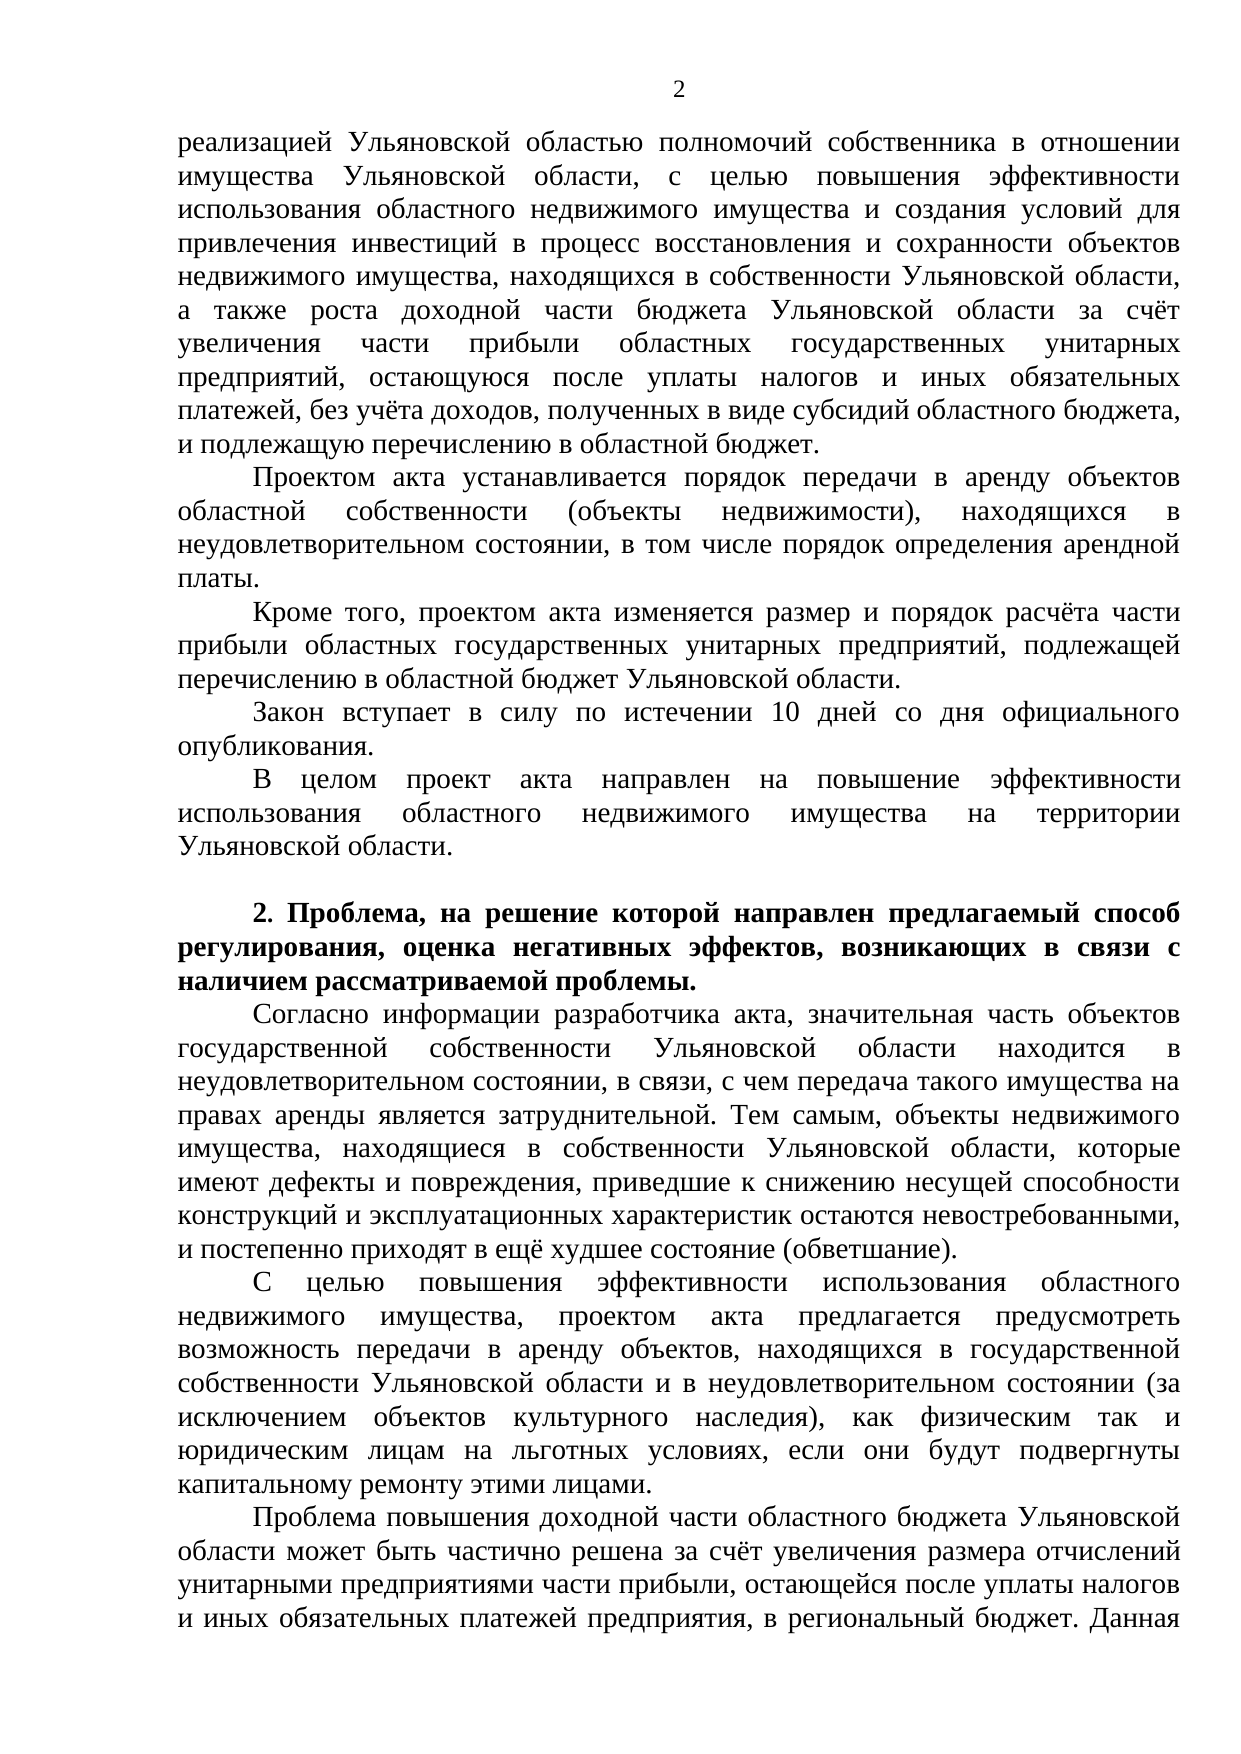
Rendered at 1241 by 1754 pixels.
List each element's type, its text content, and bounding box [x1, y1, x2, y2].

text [177, 1499, 1181, 1633]
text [177, 124, 1181, 459]
text Проектом акта устанавливается порядок передачи в аренду объектов областной собственности (объекты недвижимости), находящихся в неудовлетворительном состоянии, в том числе порядок определения арендной платы. [177, 459, 1181, 594]
text Кроме того, проектом акта изменяется размер и порядок расчёта части прибыли областных государственных унитарных предприятий, подлежащей перечислению в областной бюджет Ульяновской области. [177, 594, 1181, 694]
text 2. Проблема, на решение которой направлен предлагаемый способ регулирования, оценка негативных эффектов, возникающих в связи с наличием рассматриваемой проблемы. [177, 896, 1181, 996]
text В целом проект акта направлен на повышение эффективности использования областного недвижимого имущества на территории Ульяновской области. [177, 761, 1181, 862]
text Закон вступает в силу по истечении 10 дней со дня официального опубликования. [177, 694, 1181, 761]
text С целью повышения эффективности использования областного недвижимого имущества, проектом акта предлагается предусмотреть возможность передачи в аренду объектов, находящихся в государственной собственности Ульяновской области и в неудовлетворительном состоянии (за исключением объектов культурного наследия), как физическим так и юридическим лицам на льготных условиях, если они будут подвергнуты капитальному ремонту этими лицами. [177, 1264, 1181, 1499]
text Согласно информации разработчика акта, значительная часть объектов государственной собственности Ульяновской области находится в неудовлетворительном состоянии, в связи, с чем передача такого имущества на правах аренды является затруднительной. Тем самым, объекты недвижимого имущества, находящиеся в собственности Ульяновской области, которые имеют дефекты и повреждения, приведшие к снижению несущей способности конструкций и эксплуатационных характеристик остаются невостребованными, и постепенно приходят в ещё худшее состояние (обветшание). [177, 996, 1181, 1264]
